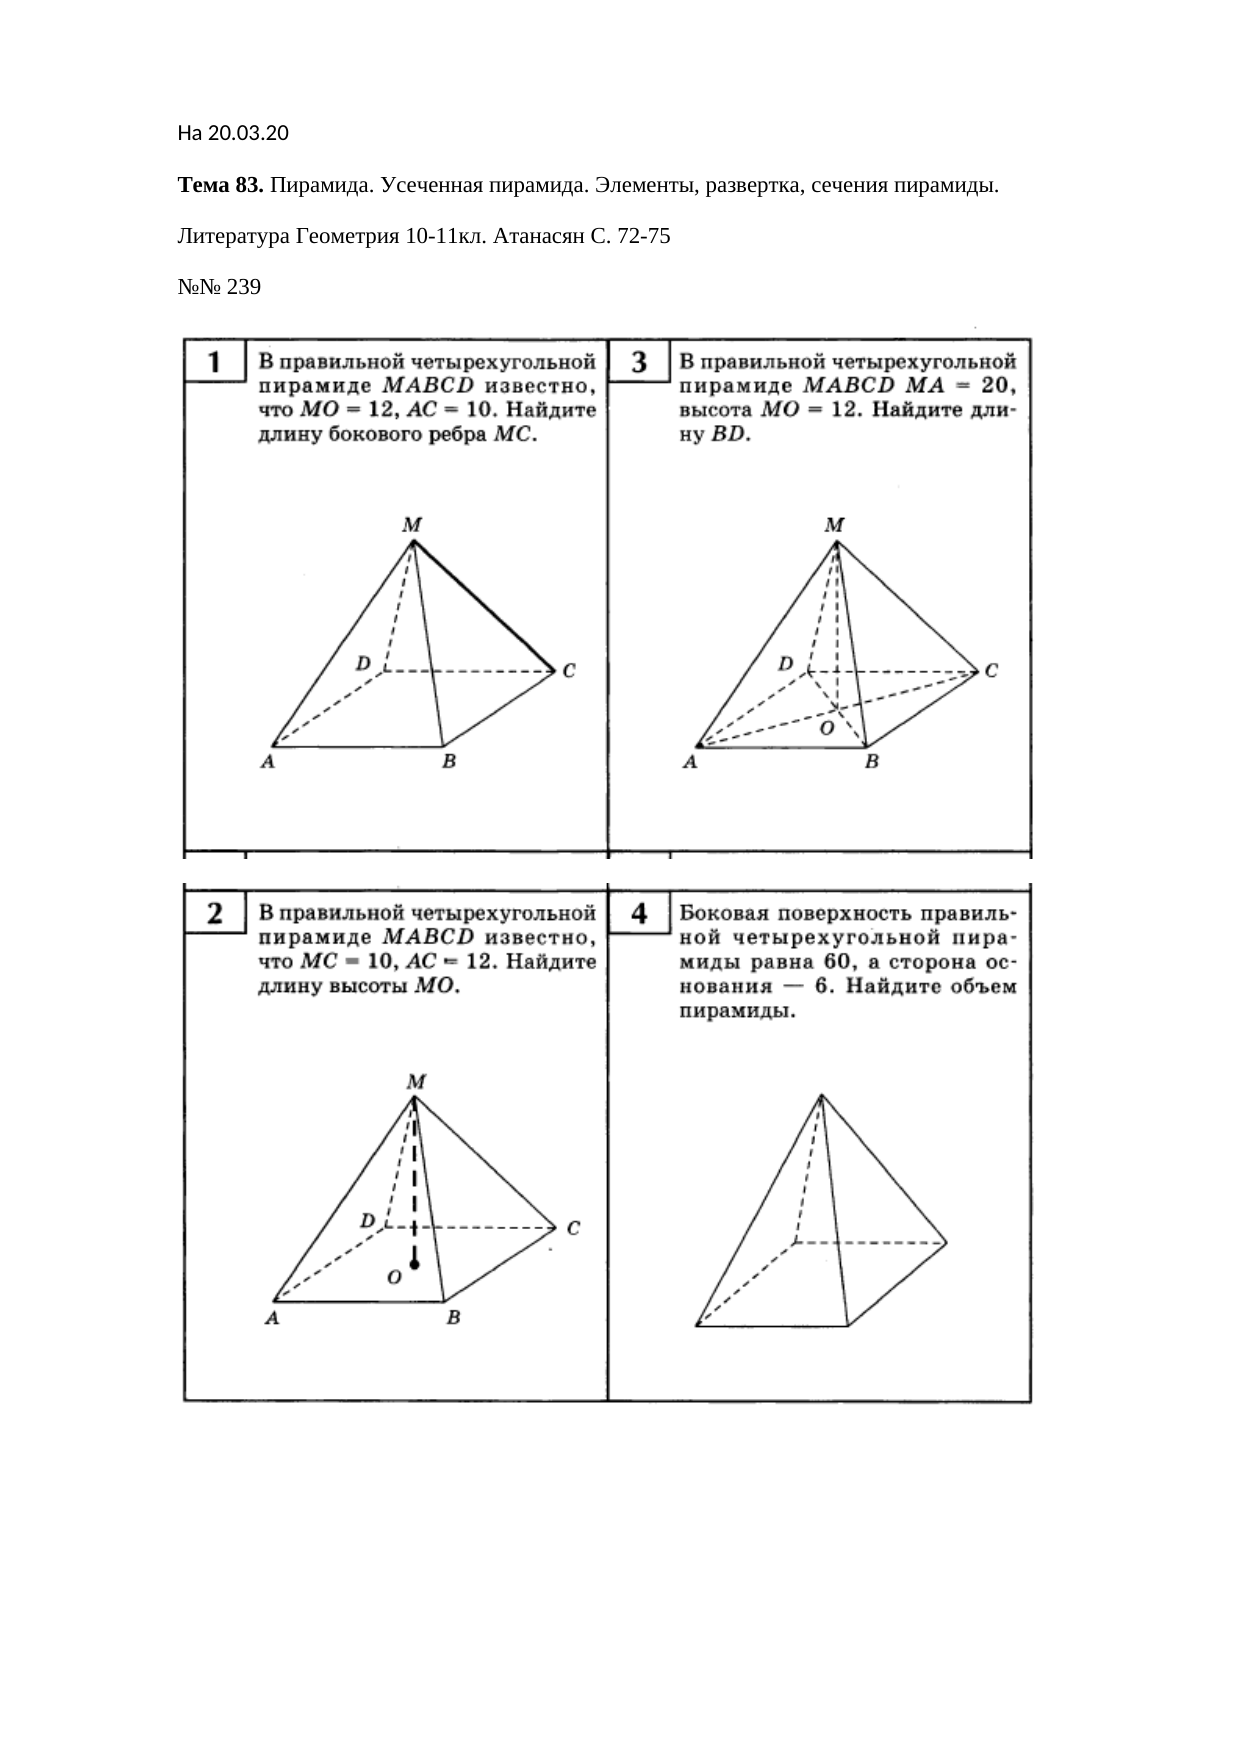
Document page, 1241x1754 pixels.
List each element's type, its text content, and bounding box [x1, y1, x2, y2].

text Тема 83. Пирамида. Усеченная пирамида. Элементы, развертка, сечения пирамиды. [177, 171, 1152, 197]
text №№ 239 [177, 273, 1152, 299]
text Литература Геометрия 10-11кл. Атанасян С. 72-75 [177, 222, 1152, 248]
text На 20.03.20 [177, 118, 1152, 146]
picture [177, 324, 1039, 859]
picture [177, 883, 1037, 1409]
